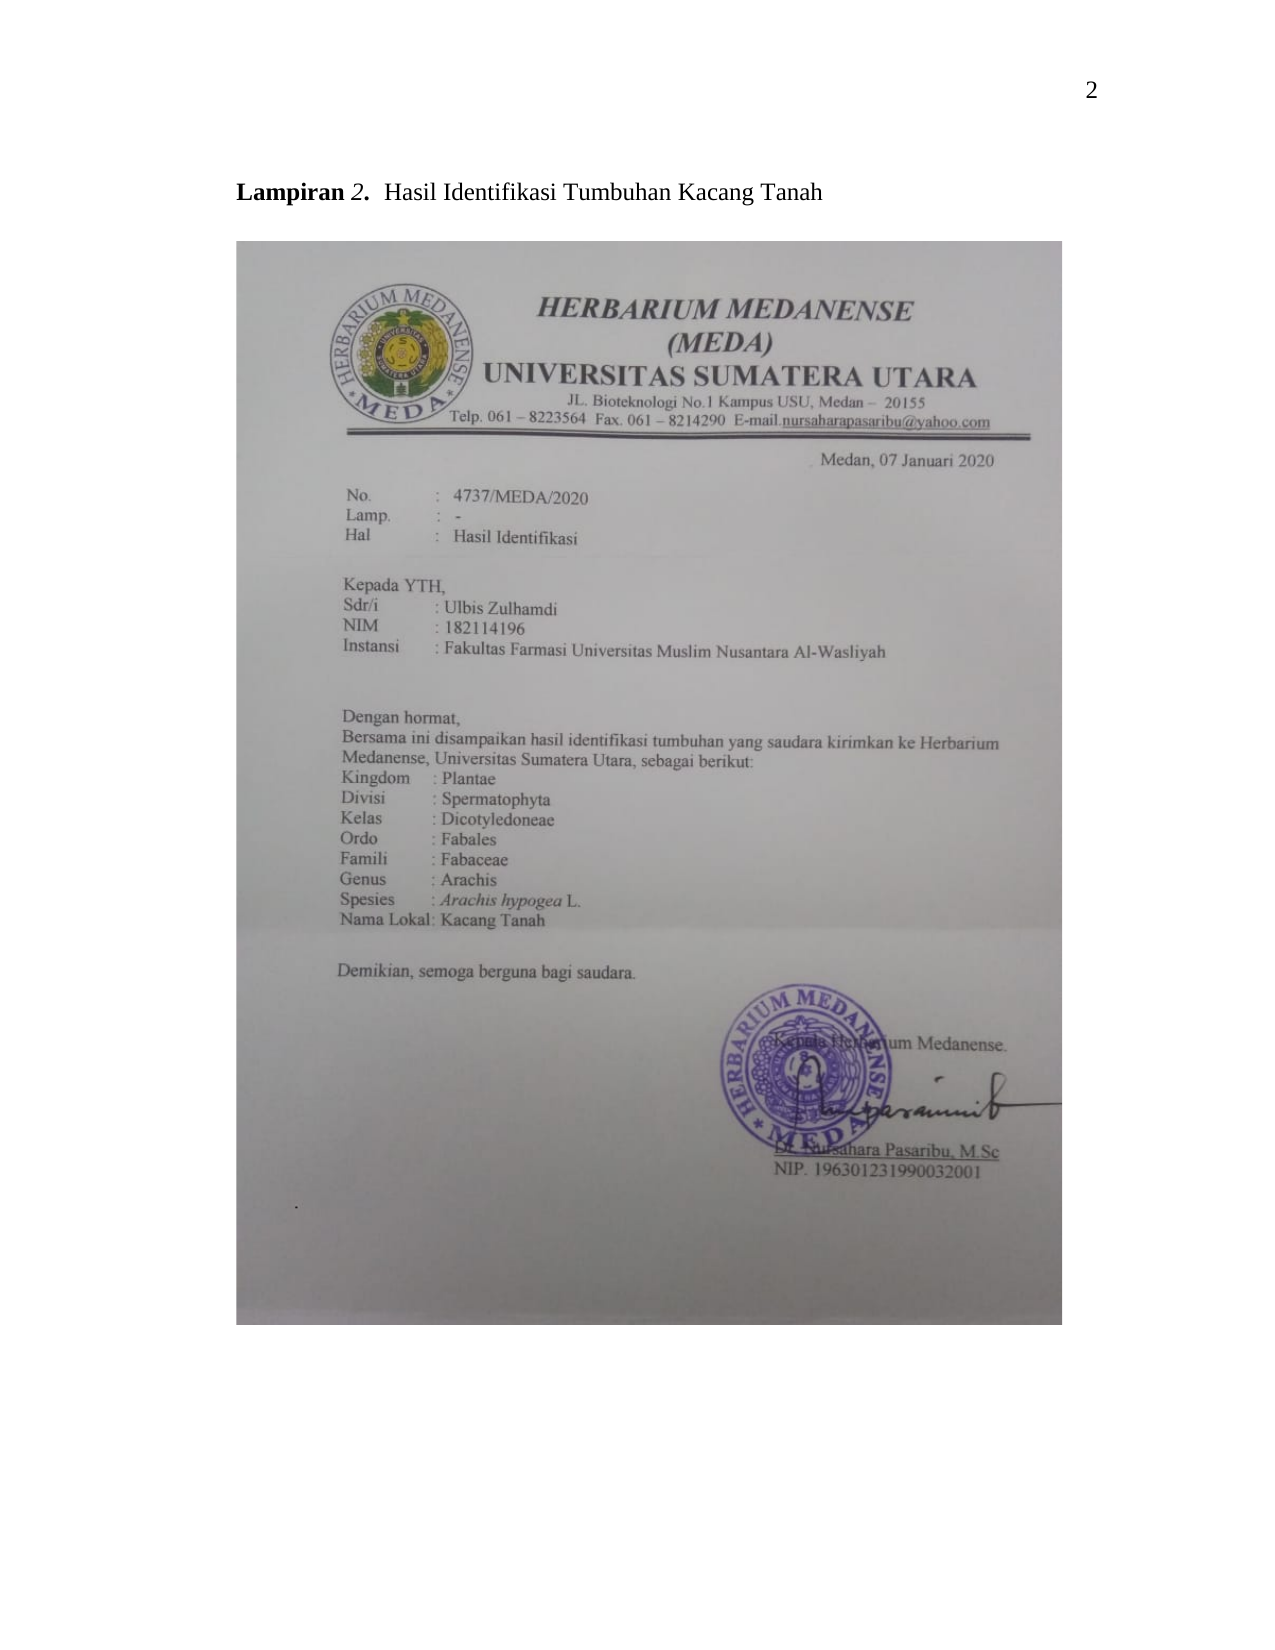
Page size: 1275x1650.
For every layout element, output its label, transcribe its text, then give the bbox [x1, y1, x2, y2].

text Lampiran 2. Hasil Identifikasi Tumbuhan Kacang Tanah [236, 177, 1098, 206]
picture [236, 241, 1063, 1325]
